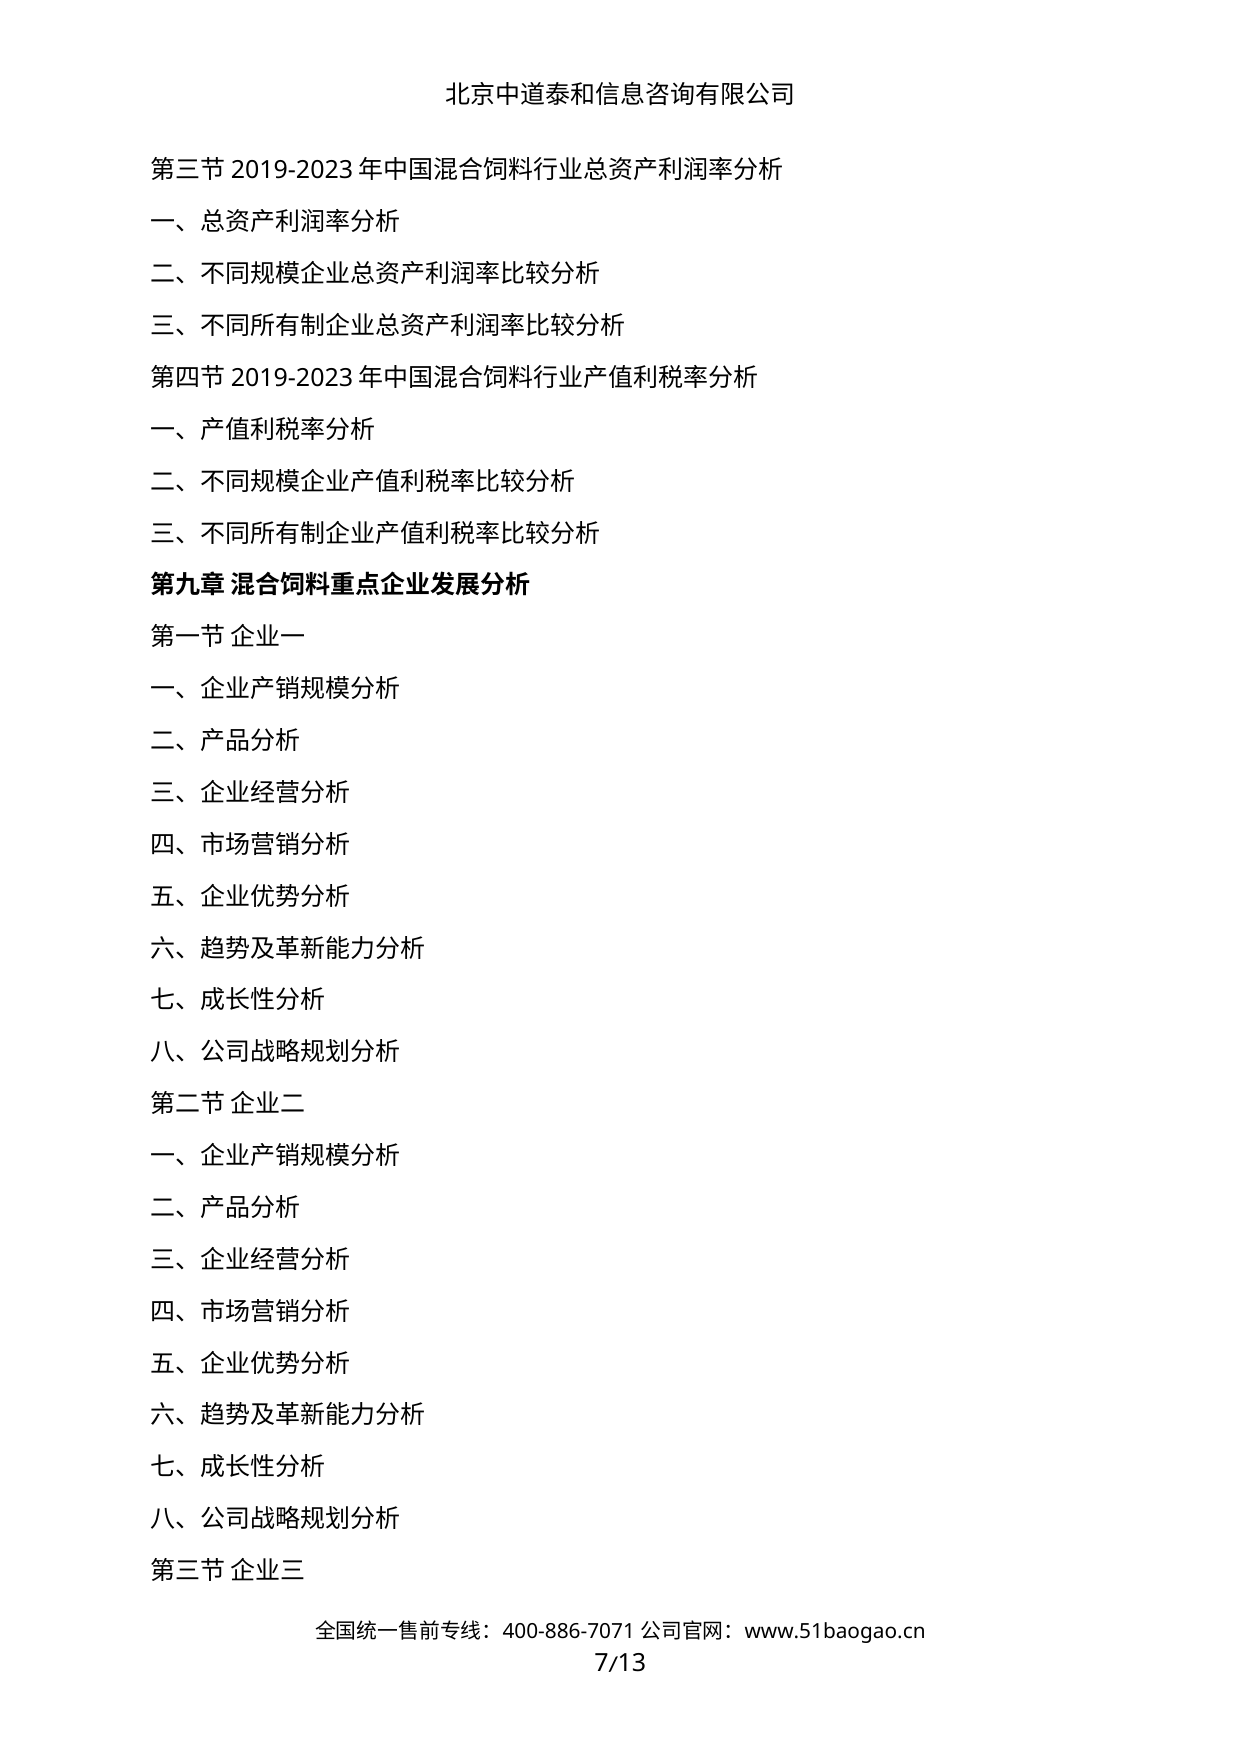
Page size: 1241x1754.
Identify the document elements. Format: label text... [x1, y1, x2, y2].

text 第三节 2019-2023年中国混合饲料行业总资产利润率分析 [150, 150, 1090, 186]
text 三、不同所有制企业总资产利润率比较分析 [150, 306, 1090, 342]
text 八、公司战略规划分析 [150, 1499, 1090, 1535]
text 三、企业经营分析 [150, 1239, 1090, 1276]
text 第二节 企业二 [150, 1084, 1090, 1120]
text 四、市场营销分析 [150, 1291, 1090, 1327]
text 二、不同规模企业产值利税率比较分析 [150, 461, 1090, 497]
text 一、总资产利润率分析 [150, 202, 1090, 238]
text 六、趋势及革新能力分析 [150, 1395, 1090, 1431]
text 七、成长性分析 [150, 980, 1090, 1016]
text 第九章 混合饲料重点企业发展分析 [150, 565, 1090, 601]
text 五、企业优势分析 [150, 876, 1090, 912]
text 六、趋势及革新能力分析 [150, 928, 1090, 964]
text 三、不同所有制企业产值利税率比较分析 [150, 513, 1090, 549]
text 八、公司战略规划分析 [150, 1032, 1090, 1068]
text 第四节 2019-2023年中国混合饲料行业产值利税率分析 [150, 357, 1090, 394]
text 二、产品分析 [150, 721, 1090, 757]
text 三、企业经营分析 [150, 772, 1090, 809]
text 七、成长性分析 [150, 1447, 1090, 1483]
text 一、产值利税率分析 [150, 409, 1090, 446]
text 第三节 企业三 [150, 1551, 1090, 1587]
text 一、企业产销规模分析 [150, 1136, 1090, 1172]
text 四、市场营销分析 [150, 824, 1090, 861]
text 五、企业优势分析 [150, 1343, 1090, 1379]
text 一、企业产销规模分析 [150, 669, 1090, 705]
text 二、不同规模企业总资产利润率比较分析 [150, 254, 1090, 290]
text 二、产品分析 [150, 1187, 1090, 1224]
text 第一节 企业一 [150, 617, 1090, 653]
